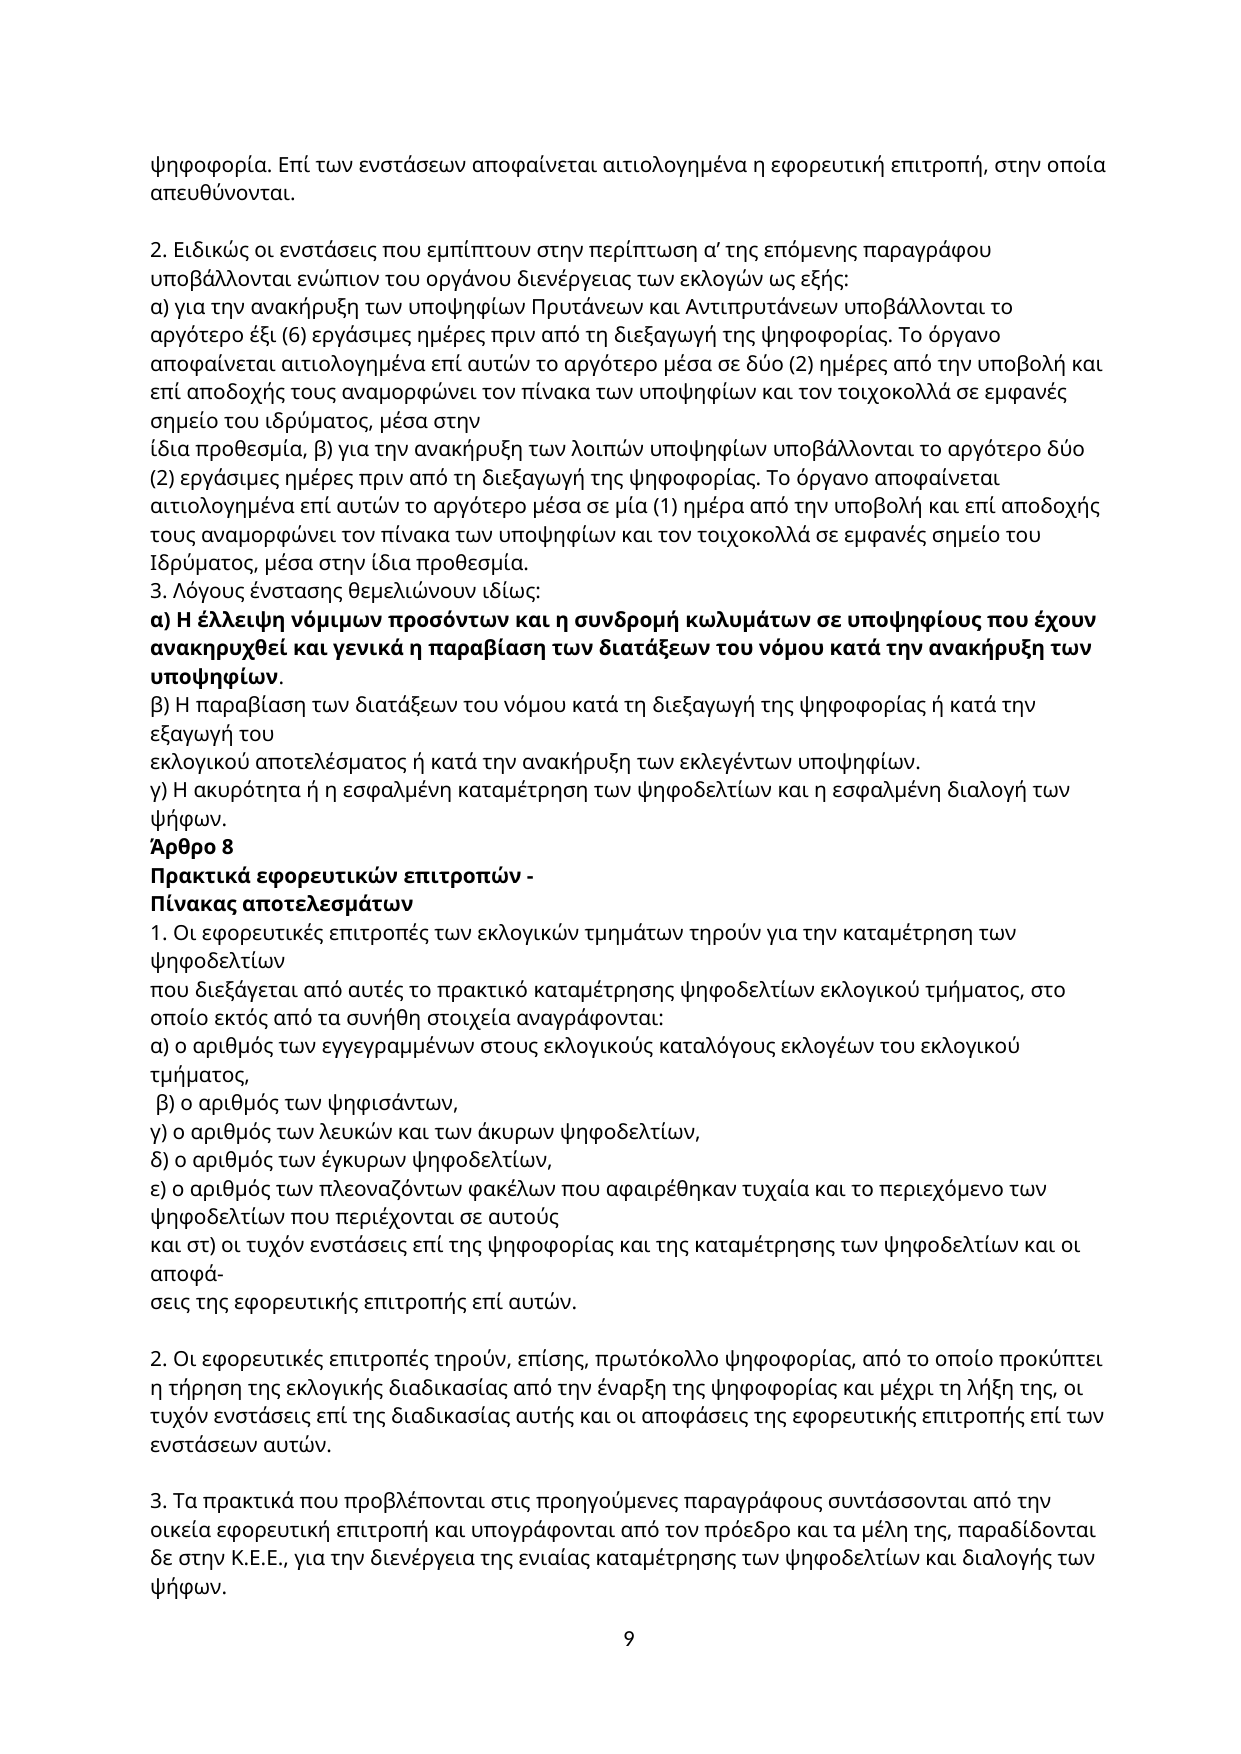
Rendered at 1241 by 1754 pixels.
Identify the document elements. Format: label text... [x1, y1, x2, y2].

text 3. Τα πρακτικά που προβλέπονται στις προηγούμενες παραγράφους συντάσσονται από την οικεία εφορευτική επιτροπή και υπογράφονται από τον πρόεδρο και τα μέλη της, παραδίδονται δε στην Κ.Ε.Ε., για την διενέργεια της ενιαίας καταμέτρησης των ψηφοδελτίων και διαλογής των ψήφων. [150, 1487, 1107, 1600]
text 2. Ειδικώς οι ενστάσεις που εμπίπτουν στην περίπτωση α’ της επόμενης παραγράφου υποβάλλονται ενώπιον του οργάνου διενέργειας των εκλογών ως εξής: [150, 235, 1107, 292]
text Πρακτικά εφορευτικών επιτροπών - [150, 861, 1107, 889]
text και στ) οι τυχόν ενστάσεις επί της ψηφοφορίας και της καταμέτρησης των ψηφοδελτίων και οι αποφά- [150, 1231, 1107, 1287]
text 2. Οι εφορευτικές επιτροπές τηρούν, επίσης, πρωτόκολλο ψηφοφορίας, από το οποίο προκύπτει η τήρηση της εκλογικής διαδικασίας από την έναρξη της ψηφοφορίας και μέχρι τη λήξη της, οι τυχόν ενστάσεις επί της διαδικασίας αυτής και οι αποφάσεις της εφορευτικής επιτροπής επί των ενστάσεων αυτών. [150, 1344, 1107, 1458]
text Άρθρο 8 [150, 832, 1107, 861]
text 3. Λόγους ένστασης θεμελιώνουν ιδίως: [150, 577, 1107, 605]
text γ) Η ακυρότητα ή η εσφαλμένη καταμέτρηση των ψηφοδελτίων και η εσφαλμένη διαλογή των ψήφων. [150, 776, 1107, 832]
text εκλογικού αποτελέσματος ή κατά την ανακήρυξη των εκλεγέντων υποψηφίων. [150, 747, 1107, 776]
text α) Η έλλειψη νόμιμων προσόντων και η συνδρομή κωλυμάτων σε υποψηφίους που έχουν ανακηρυχθεί και γενικά η παραβίαση των διατάξεων του νόμου κατά την ανακήρυξη των υποψηφίων. [150, 605, 1107, 690]
text δ) ο αριθμός των έγκυρων ψηφοδελτίων, [150, 1145, 1107, 1174]
text ίδια προθεσμία, β) για την ανακήρυξη των λοιπών υποψηφίων υποβάλλονται το αργότερο δύο (2) εργάσιμες ημέρες πριν από τη διεξαγωγή της ψηφοφορίας. Το όργανο αποφαίνεται αιτιολογημένα επί αυτών το αργότερο μέσα σε μία (1) ημέρα από την υποβολή και επί αποδοχής τους αναμορφώνει τον πίνακα των υποψηφίων και τον τοιχοκολλά σε εμφανές σημείο του Ιδρύματος, μέσα στην ίδια προθεσμία. [150, 434, 1107, 577]
text β) ο αριθμός των ψηφισάντων, [150, 1088, 1107, 1117]
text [150, 150, 1107, 207]
text ε) ο αριθμός των πλεοναζόντων φακέλων που αφαιρέθηκαν τυχαία και το περιεχόμενο των ψηφοδελτίων που περιέχονται σε αυτούς [150, 1174, 1107, 1231]
text σεις της εφορευτικής επιτροπής επί αυτών. [150, 1287, 1107, 1316]
text γ) ο αριθμός των λευκών και των άκυρων ψηφοδελτίων, [150, 1117, 1107, 1145]
text που διεξάγεται από αυτές το πρακτικό καταμέτρησης ψηφοδελτίων εκλογικού τμήματος, στο οποίο εκτός από τα συνήθη στοιχεία αναγράφονται: [150, 975, 1107, 1032]
text 1. Οι εφορευτικές επιτροπές των εκλογικών τμημάτων τηρούν για την καταμέτρηση των ψηφοδελτίων [150, 918, 1107, 975]
text β) Η παραβίαση των διατάξεων του νόμου κατά τη διεξαγωγή της ψηφοφορίας ή κατά την εξαγωγή του [150, 690, 1107, 747]
text Πίνακας αποτελεσμάτων [150, 889, 1107, 918]
text α) ο αριθμός των εγγεγραμμένων στους εκλογικούς καταλόγους εκλογέων του εκλογικού τμήματος, [150, 1032, 1107, 1088]
text α) για την ανακήρυξη των υποψηφίων Πρυτάνεων και Αντιπρυτάνεων υποβάλλονται το αργότερο έξι (6) εργάσιμες ημέρες πριν από τη διεξαγωγή της ψηφοφορίας. Το όργανο αποφαίνεται αιτιολογημένα επί αυτών το αργότερο μέσα σε δύο (2) ημέρες από την υποβολή και επί αποδοχής τους αναμορφώνει τον πίνακα των υποψηφίων και τον τοιχοκολλά σε εμφανές σημείο του ιδρύματος, μέσα στην [150, 292, 1107, 434]
